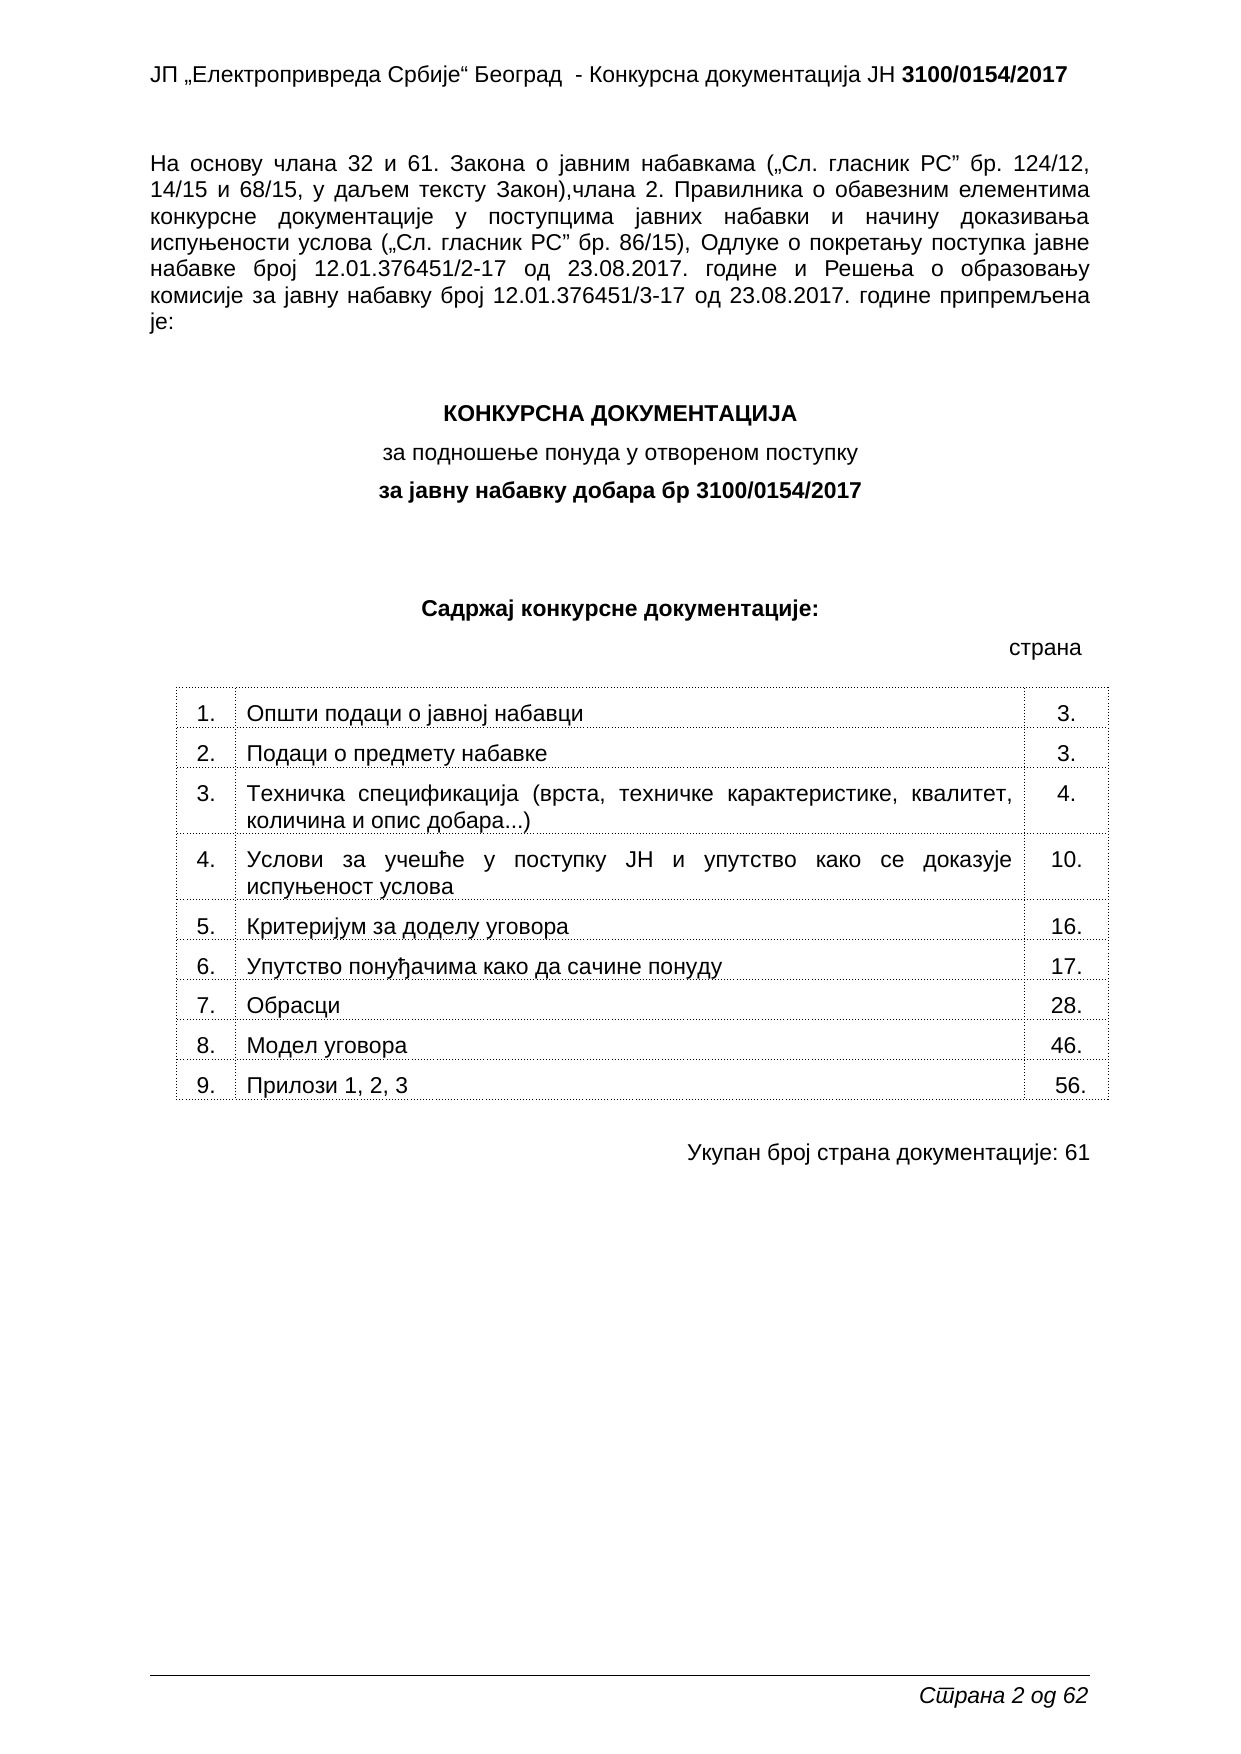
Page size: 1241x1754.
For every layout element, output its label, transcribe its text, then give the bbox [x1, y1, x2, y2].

table_cell 3. [177, 767, 235, 833]
table_cell 4. [1024, 767, 1109, 833]
table_cell 28. [1024, 979, 1109, 1019]
table_cell 56. [1024, 1059, 1109, 1099]
table_cell Прилози 1, 2, 3 [235, 1059, 1024, 1099]
table_cell Критеријум за доделу уговора [235, 899, 1024, 939]
text Укупан број страна документације: 61 [150, 1138, 1090, 1165]
table_header Општи подаци о јавној набавци [235, 687, 1024, 727]
table_cell 5. [177, 899, 235, 939]
table_header 1. [177, 687, 235, 727]
text за јавну набавку добара бр 3100/0154/2017 [150, 477, 1090, 504]
table_cell 3. [1024, 727, 1109, 767]
table_cell 10. [1024, 833, 1109, 899]
table_cell 8. [177, 1019, 235, 1059]
title Садржај конкурсне документације: [150, 595, 1090, 622]
table_cell 17. [1024, 939, 1109, 979]
table_cell 2. [177, 727, 235, 767]
text за подношење понуда у отвореном поступку [150, 438, 1090, 465]
table_cell 16. [1024, 899, 1109, 939]
table_cell 46. [1024, 1019, 1109, 1059]
table_cell 9. [177, 1059, 235, 1099]
text На основу члана 32 и 61. Закона о јавним набавкама („Сл. гласник РС” бр. 124/12, 14/15 и 68/15, у даљем тексту Закон),члана 2. Правилника о обавезним елементима конкурсне документације у поступцима јавних набавки и начину доказивања испуњености услова („Сл. гласник РС” бр. 86/15), Одлуке о покретању поступка јавне набавке број 12.01.376451/2-17 oд 23.08.2017. године и Решења о образовању комисије за јавну набавку број 12.01.376451/3-17 oд 23.08.2017. године припремљена је: [150, 150, 1090, 334]
table_cell Обрасци [235, 979, 1024, 1019]
table_header 3. [1024, 687, 1109, 727]
table_cell Услови за учешће у поступку ЈН и упутство како се доказује испуњеност услова [235, 833, 1024, 899]
table_cell Упутство понуђачима како да сачине понуду [235, 939, 1024, 979]
table_cell Модел уговора [235, 1019, 1024, 1059]
table_cell Техничка спецификација (врста, техничке карактеристике, квалитет, количина и опис добара...) [235, 767, 1024, 833]
table_cell 7. [177, 979, 235, 1019]
table_cell 4. [177, 833, 235, 899]
text КОНКУРСНА ДОКУМЕНТАЦИЈА [150, 400, 1090, 426]
table_cell 6. [177, 939, 235, 979]
table_cell Подаци о предмету набавке [235, 727, 1024, 767]
title страна [150, 634, 1090, 687]
